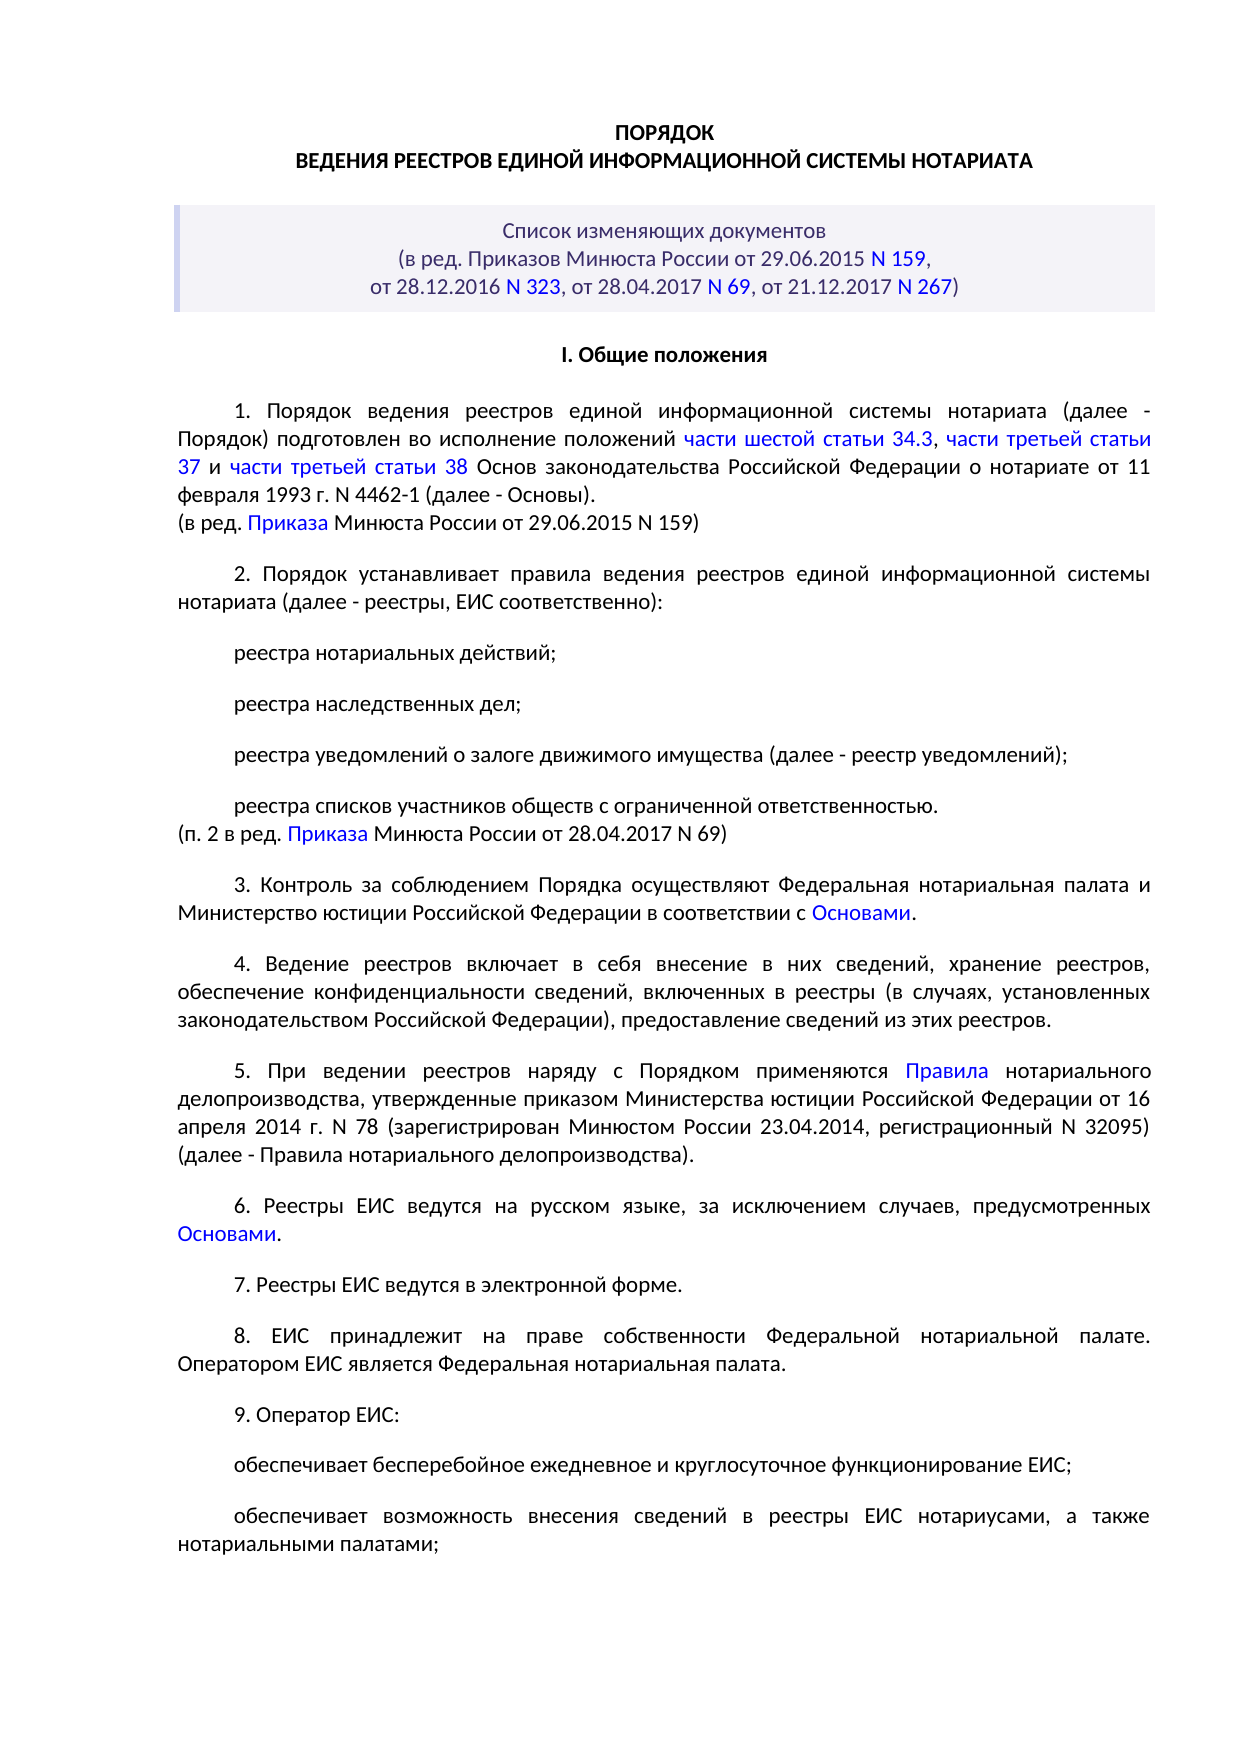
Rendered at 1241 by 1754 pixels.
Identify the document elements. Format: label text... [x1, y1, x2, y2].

text 8. ЕИС принадлежит на праве собственности Федеральной нотариальной палате. Оператором ЕИС является Федеральная нотариальная палата. [177, 1321, 1152, 1377]
text 1. Порядок ведения реестров единой информационной системы нотариата (далее - Порядок) подготовлен во исполнение положений части шестой статьи 34.3, части третьей статьи 37 и части третьей статьи 38 Основ законодательства Российской Федерации о нотариате от 11 февраля 1993 г. N 4462-1 (далее - Основы). [177, 396, 1152, 508]
text 7. Реестры ЕИС ведутся в электронной форме. [177, 1270, 1152, 1298]
text 6. Реестры ЕИС ведутся на русском языке, за исключением случаев, предусмотренных Основами. [177, 1191, 1152, 1247]
title ВЕДЕНИЯ РЕЕСТРОВ ЕДИНОЙ ИНФОРМАЦИОННОЙ СИСТЕМЫ НОТАРИАТА [177, 146, 1152, 174]
text 9. Оператор ЕИС: [177, 1400, 1152, 1428]
text 5. При ведении реестров наряду с Порядком применяются Правила нотариального делопроизводства, утвержденные приказом Министерства юстиции Российской Федерации от 16 апреля 2014 г. N 78 (зарегистрирован Минюстом России 23.04.2014, регистрационный N 32095) (далее - Правила нотариального делопроизводства). [177, 1056, 1152, 1168]
text реестра уведомлений о залоге движимого имущества (далее - реестр уведомлений); [177, 740, 1152, 768]
text реестра наследственных дел; [177, 689, 1152, 717]
text реестра нотариальных действий; [177, 638, 1152, 666]
text 4. Ведение реестров включает в себя внесение в них сведений, хранение реестров, обеспечение конфиденциальности сведений, включенных в реестры (в случаях, установленных законодательством Российской Федерации), предоставление сведений из этих реестров. [177, 949, 1152, 1033]
text (в ред. Приказа Минюста России от 29.06.2015 N 159) [177, 508, 1152, 536]
text 3. Контроль за соблюдением Порядка осуществляют Федеральная нотариальная палата и Министерство юстиции Российской Федерации в соответствии с Основами. [177, 870, 1152, 926]
title I. Общие положения [177, 340, 1152, 368]
text (п. 2 в ред. Приказа Минюста России от 28.04.2017 N 69) [177, 819, 1152, 847]
title ПОРЯДОК [177, 118, 1152, 146]
table_header Список изменяющих документов (в ред. Приказов Минюста России от 29.06.2015 N 159, от 28.12.2016 N 323, от 28.04.2017 N 69, от 21.12.2017 N 267) [180, 205, 1149, 312]
text обеспечивает возможность внесения сведений в реестры ЕИС нотариусами, а также нотариальными палатами; [177, 1502, 1152, 1558]
text 2. Порядок устанавливает правила ведения реестров единой информационной системы нотариата (далее - реестры, ЕИС соответственно): [177, 559, 1152, 615]
text реестра списков участников обществ с ограниченной ответственностью. [177, 791, 1152, 819]
text обеспечивает бесперебойное ежедневное и круглосуточное функционирование ЕИС; [177, 1451, 1152, 1479]
